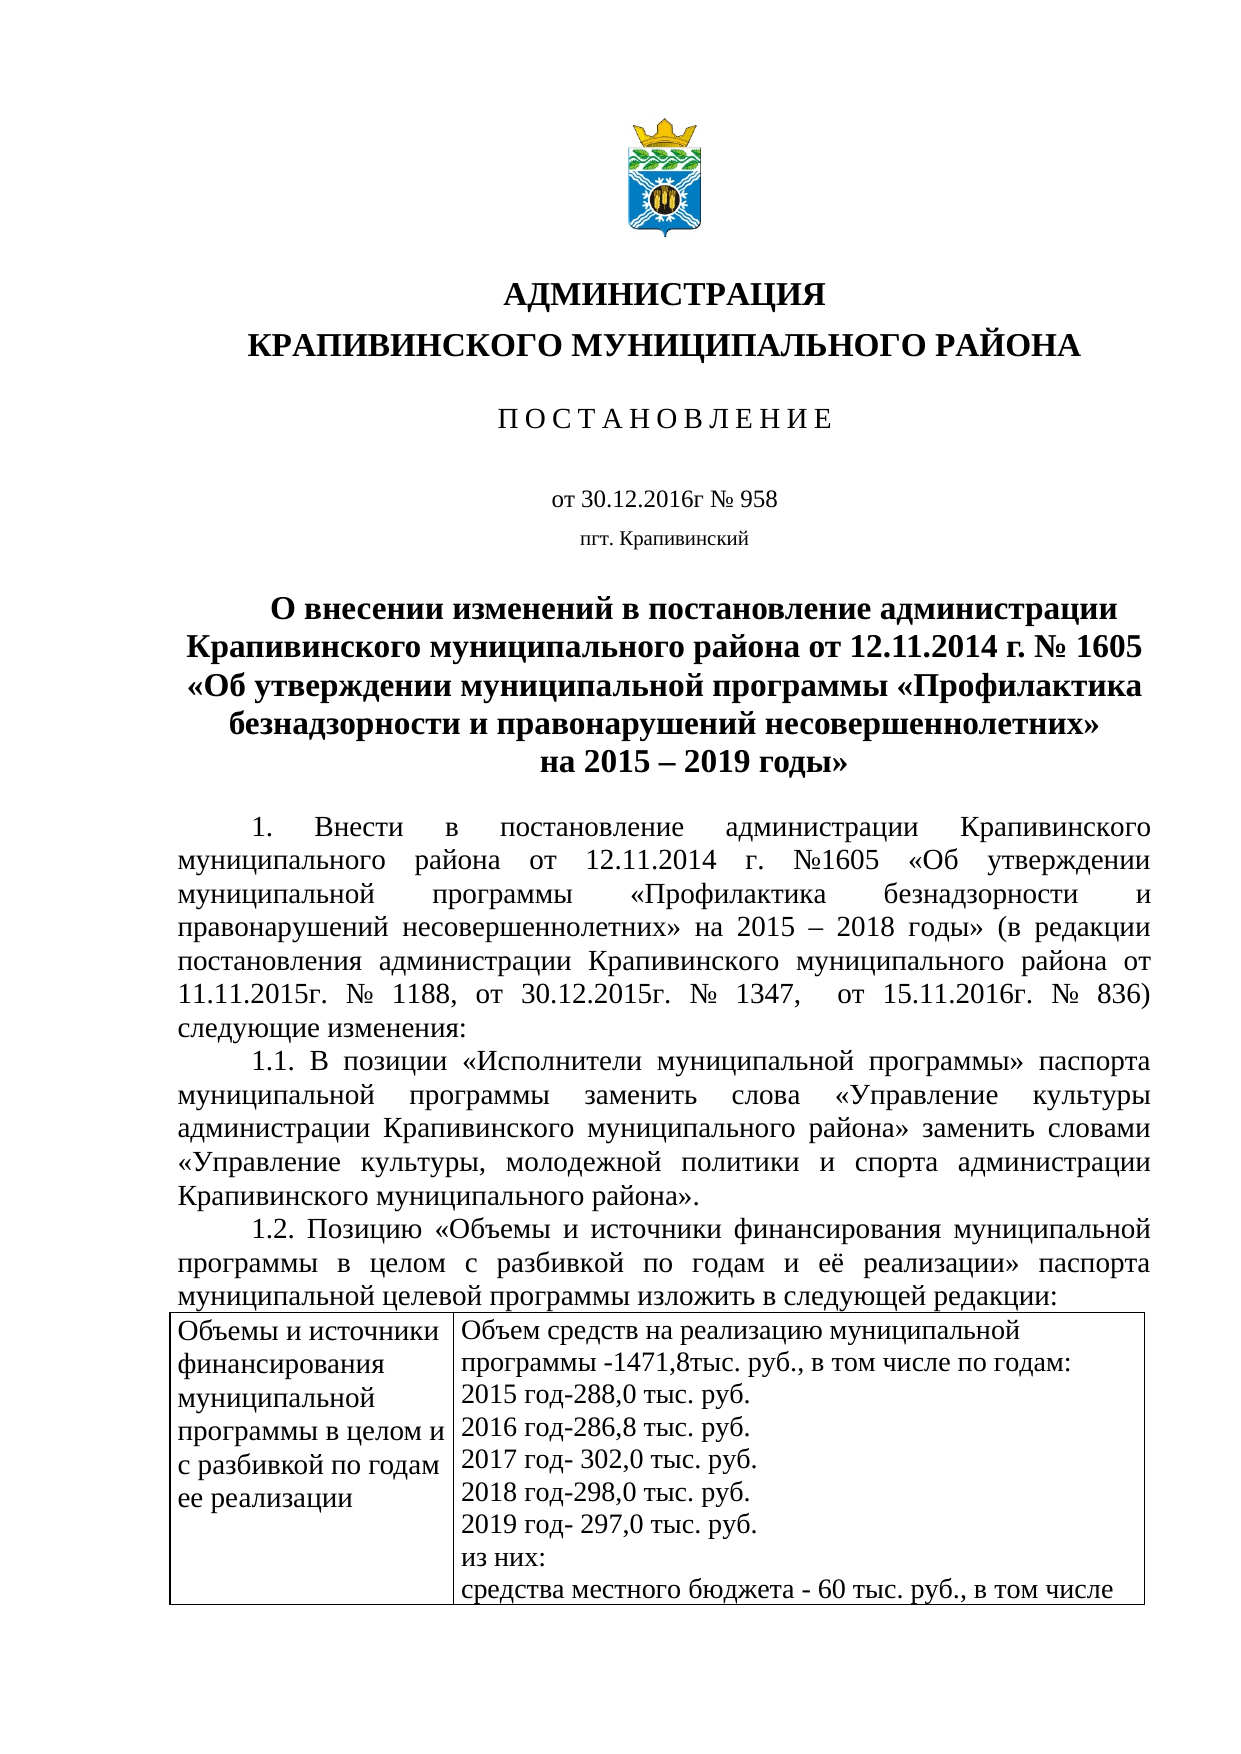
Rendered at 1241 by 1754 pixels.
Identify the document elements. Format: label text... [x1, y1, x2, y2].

text ПОСТАНОВЛЕНИЕ [177, 401, 1152, 434]
text 1.1. В позиции «Исполнители муниципальной программы» паспорта муниципальной программы заменить слова «Управление культуры администрации Крапивинского муниципального района» заменить словами «Управление культуры, молодежной политики и спорта администрации Крапивинского муниципального района». [177, 1043, 1152, 1211]
text КРАПИВИНСКОГО МУНИЦИПАЛЬНОГО РАЙОНА [177, 325, 1152, 363]
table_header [454, 1313, 1144, 1604]
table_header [171, 1313, 453, 1604]
text 1.2. Позицию «Объемы и источники финансирования муниципальной программы в целом с разбивкой по годам и её реализации» паспорта муниципальной целевой программы изложить в следующей редакции: [177, 1211, 1152, 1312]
text 1. Внести в постановление администрации Крапивинского муниципального района от 12.11.2014 г. №1605 «Об утверждении муниципальной программы «Профилактика безнадзорности и правонарушений несовершеннолетних» на 2015 – 2018 годы» (в редакции постановления администрации Крапивинского муниципального района от 11.11.2015г. № 1188, от 30.12.2015г. № 1347, от 15.11.2016г. № 836) следующие изменения: [177, 809, 1152, 1043]
text пгт. Крапивинский [177, 526, 1152, 550]
text на 2015 – 2019 годы» [177, 742, 1152, 780]
text О внесении изменений в постановление администрации Крапивинского муниципального района от 12.11.2014 г. № 1605 «Об утверждении муниципальной программы «Профилактика безнадзорности и правонарушений несовершеннолетних» [177, 588, 1152, 742]
text АДМИНИСТРАЦИЯ [177, 274, 1152, 313]
picture [628, 118, 701, 237]
text от 30.12.2016г № 958 [177, 484, 1152, 513]
